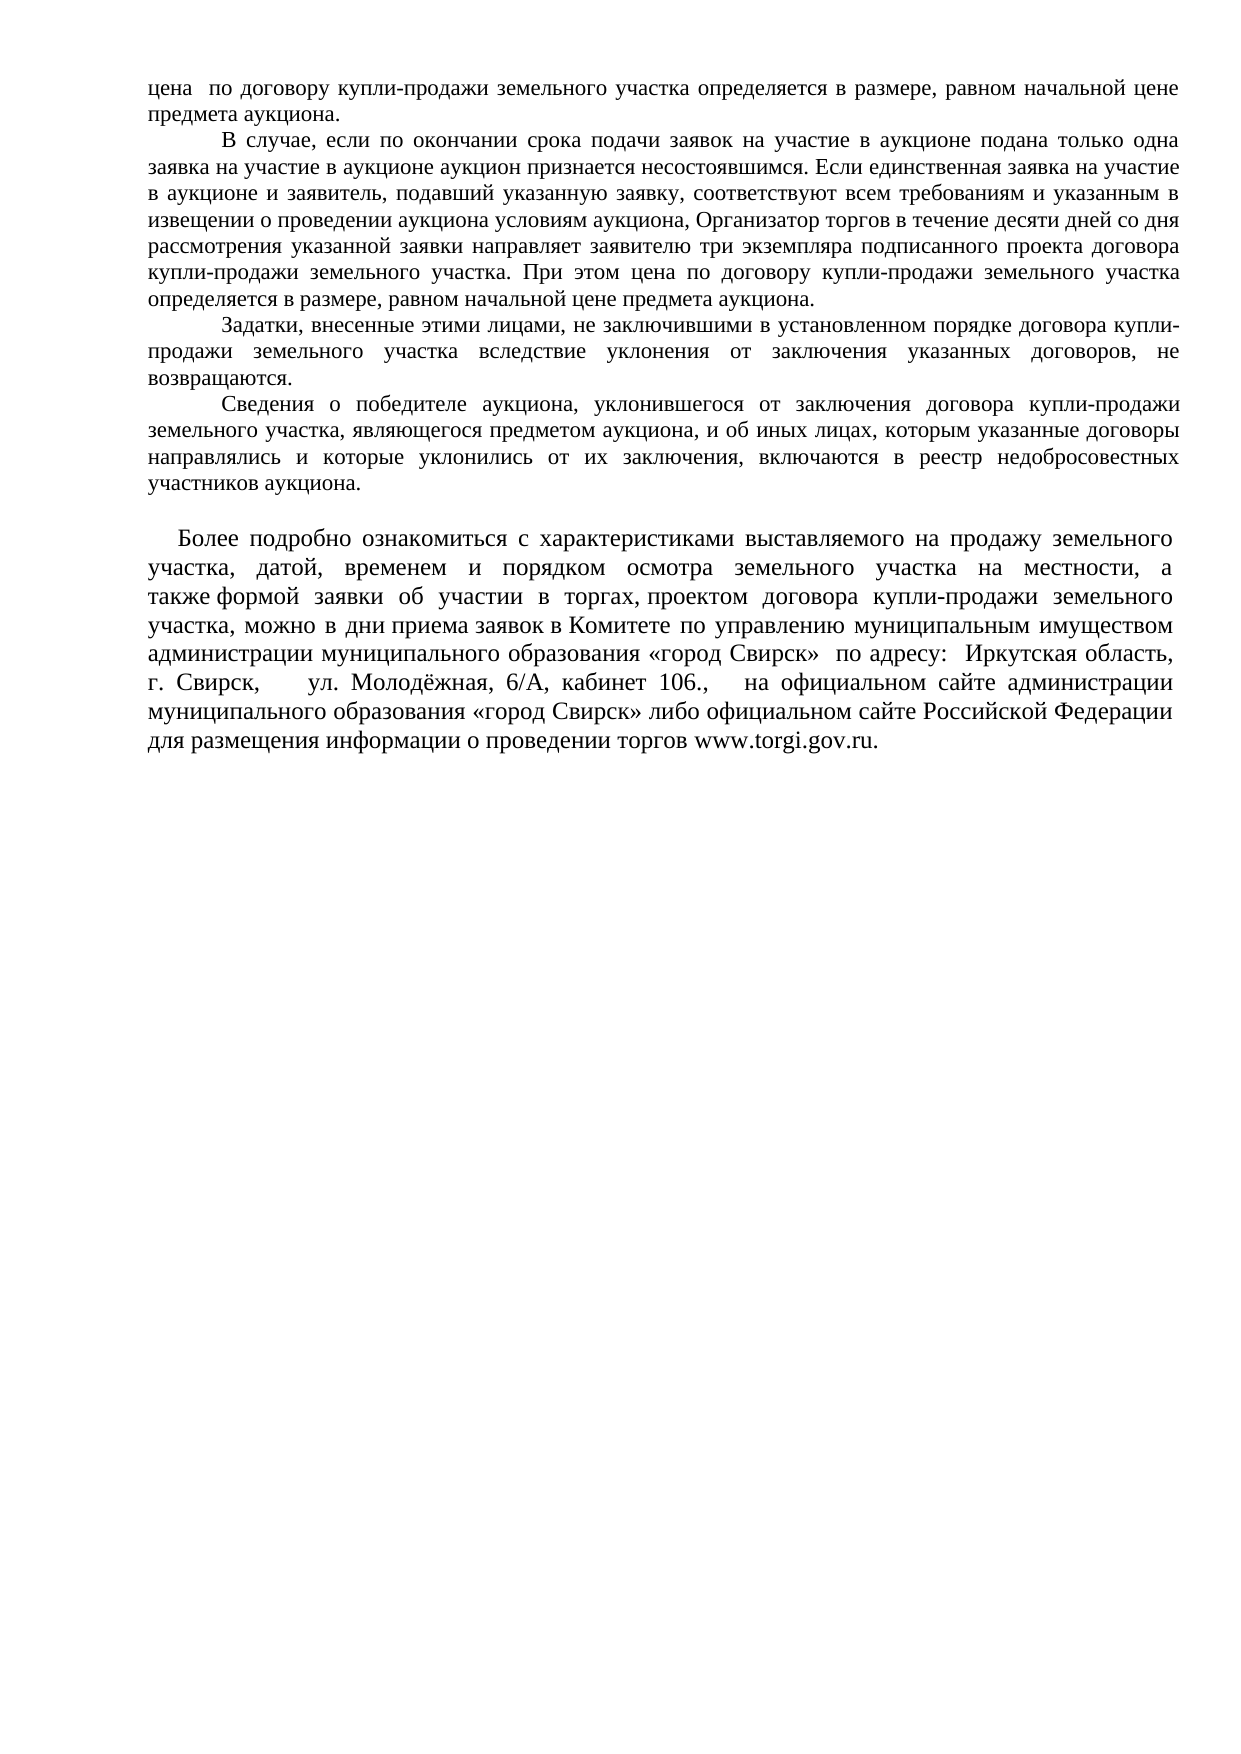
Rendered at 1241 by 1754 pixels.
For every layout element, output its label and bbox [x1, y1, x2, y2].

table_header [148, 74, 1181, 753]
